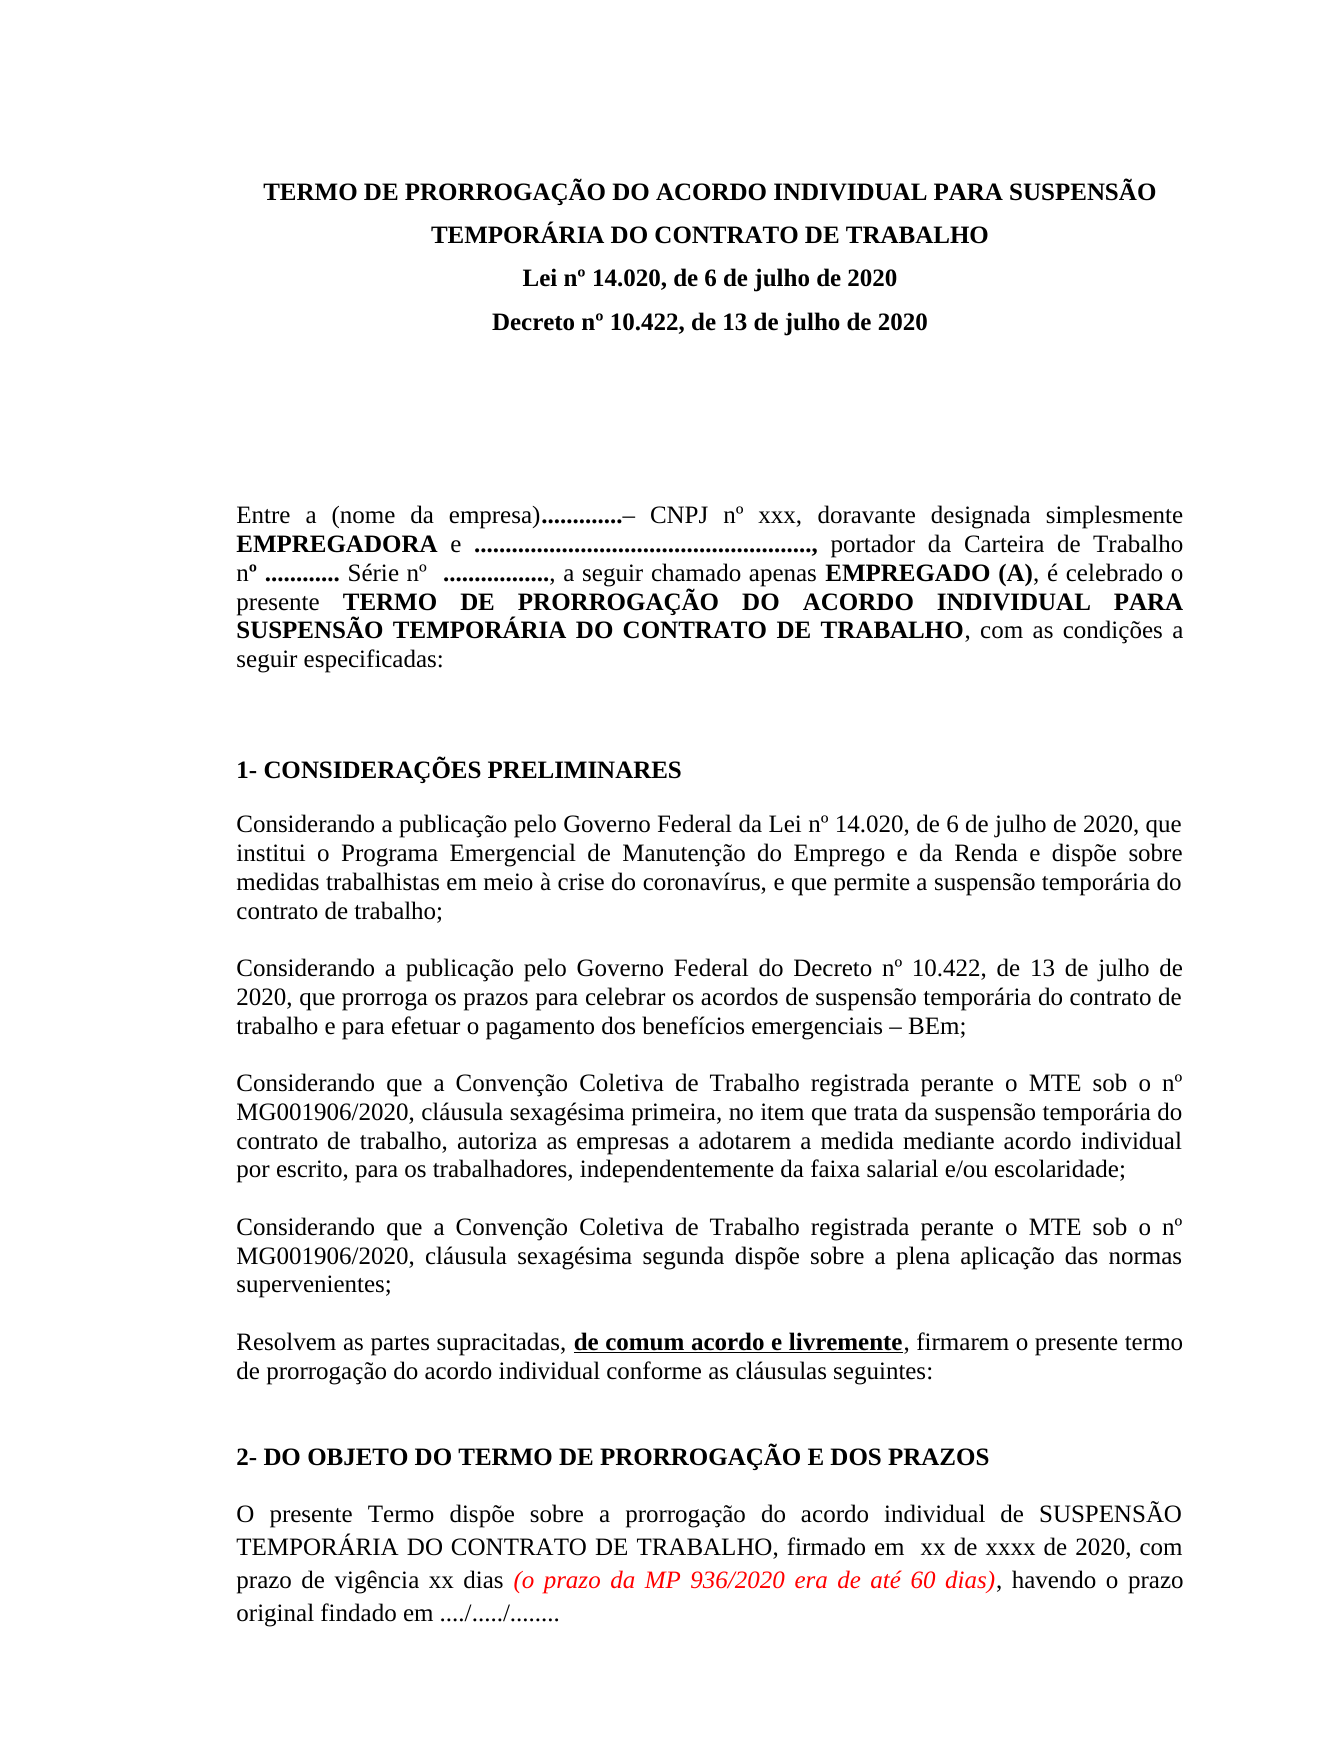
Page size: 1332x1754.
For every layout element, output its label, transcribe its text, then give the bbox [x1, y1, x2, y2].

text Considerando a publicação pelo Governo Federal do Decreto nº 10.422, de 13 de julho de 2020, que prorroga os prazos para celebrar os acordos de suspensão temporária do contrato de trabalho e para efetuar o pagamento dos benefícios emergenciais – BEm; [236, 953, 1183, 1039]
text O presente Termo dispõe sobre a prorrogação do acordo individual de SUSPENSÃO TEMPORÁRIA DO CONTRATO DE TRABALHO, firmado em xx de xxxx de 2020, com prazo de vigência xx dias (o prazo da MP 936/2020 era de até 60 dias), havendo o prazo original findado em ..../...../........ [236, 1499, 1183, 1627]
title Decreto nº 10.422, de 13 de julho de 2020 [236, 307, 1183, 335]
text 1- CONSIDERAÇÕES PRELIMINARES [236, 756, 1183, 784]
text Entre a (nome da empresa).............– CNPJ nº xxx, doravante designada simplesmente EMPREGADORA e ......................................................, portador da Carteira de Trabalho nº ............ Série nº ................., a seguir chamado apenas EMPREGADO (A), é celebrado o presente TERMO DE PRORROGAÇÃO DO ACORDO INDIVIDUAL PARA SUSPENSÃO TEMPORÁRIA DO CONTRATO DE TRABALHO, com as condições a seguir especificadas: [236, 501, 1183, 673]
text 2- DO OBJETO DO TERMO DE PRORROGAÇÃO E DOS PRAZOS [236, 1442, 1183, 1471]
text Considerando que a Convenção Coletiva de Trabalho registrada perante o MTE sob o nº MG001906/2020, cláusula sexagésima segunda dispõe sobre a plena aplicação das normas supervenientes; [236, 1212, 1183, 1298]
title TERMO DE PRORROGAÇÃO DO ACORDO INDIVIDUAL PARA SUSPENSÃO TEMPORÁRIA DO CONTRATO DE TRABALHO [236, 177, 1183, 249]
title Lei nº 14.020, de 6 de julho de 2020 [236, 263, 1183, 292]
text Considerando a publicação pelo Governo Federal da Lei nº 14.020, de 6 de julho de 2020, que institui o Programa Emergencial de Manutenção do Emprego e da Renda e dispõe sobre medidas trabalhistas em meio à crise do coronavírus, e que permite a suspensão temporária do contrato de trabalho; [236, 809, 1183, 924]
text Considerando que a Convenção Coletiva de Trabalho registrada perante o MTE sob o nº MG001906/2020, cláusula sexagésima primeira, no item que trata da suspensão temporária do contrato de trabalho, autoriza as empresas a adotarem a medida mediante acordo individual por escrito, para os trabalhadores, independentemente da faixa salarial e/ou escolaridade; [236, 1068, 1183, 1183]
text Resolvem as partes supracitadas, de comum acordo e livremente, firmarem o presente termo de prorrogação do acordo individual conforme as cláusulas seguintes: [236, 1327, 1183, 1384]
